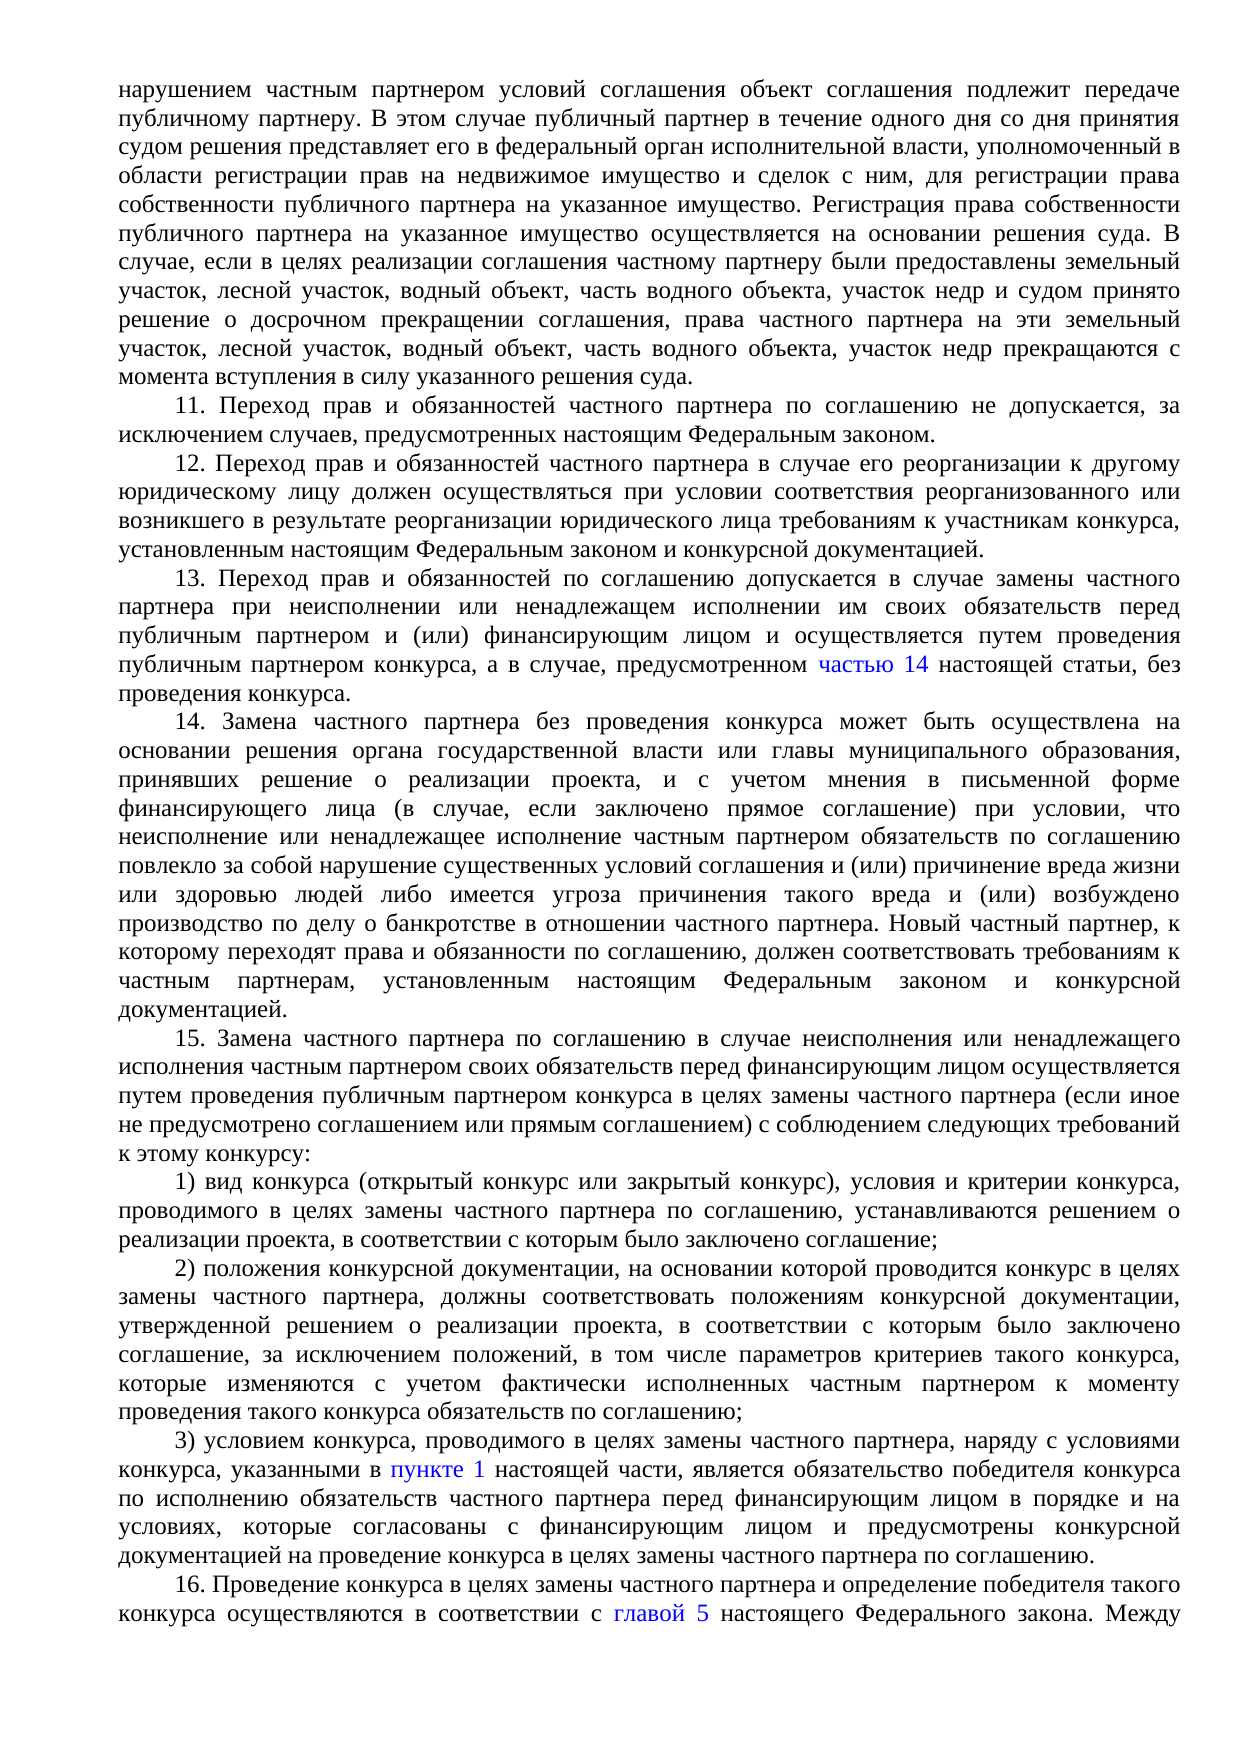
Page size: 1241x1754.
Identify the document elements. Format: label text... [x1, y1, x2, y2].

text 15. Замена частного партнера по соглашению в случае неисполнения или ненадлежащего исполнения частным партнером своих обязательств перед финансирующим лицом осуществляется путем проведения публичным партнером конкурса в целях замены частного партнера (если иное не предусмотрено соглашением или прямым соглашением) с соблюдением следующих требований к этому конкурсу: [118, 1023, 1181, 1166]
text 12. Переход прав и обязанностей частного партнера в случае его реорганизации к другому юридическому лицу должен осуществляться при условии соответствия реорганизованного или возникшего в результате реорганизации юридического лица требованиям к участникам конкурса, установленным настоящим Федеральным законом и конкурсной документацией. [118, 448, 1181, 563]
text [118, 1569, 1181, 1626]
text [118, 74, 1181, 390]
text 1) вид конкурса (открытый конкурс или закрытый конкурс), условия и критерии конкурса, проводимого в целях замены частного партнера по соглашению, устанавливаются решением о реализации проекта, в соответствии с которым было заключено соглашение; [118, 1166, 1181, 1253]
text 14. Замена частного партнера без проведения конкурса может быть осуществлена на основании решения органа государственной власти или главы муниципального образования, принявших решение о реализации проекта, и с учетом мнения в письменной форме финансирующего лица (в случае, если заключено прямое соглашение) при условии, что неисполнение или ненадлежащее исполнение частным партнером обязательств по соглашению повлекло за собой нарушение существенных условий соглашения и (или) причинение вреда жизни или здоровью людей либо имеется угроза причинения такого вреда и (или) возбуждено производство по делу о банкротстве в отношении частного партнера. Новый частный партнер, к которому переходят права и обязанности по соглашению, должен соответствовать требованиям к частным партнерам, установленным настоящим Федеральным законом и конкурсной документацией. [118, 706, 1181, 1023]
text 2) положения конкурсной документации, на основании которой проводится конкурс в целях замены частного партнера, должны соответствовать положениям конкурсной документации, утвержденной решением о реализации проекта, в соответствии с которым было заключено соглашение, за исключением положений, в том числе параметров критериев такого конкурса, которые изменяются с учетом фактически исполненных частным партнером к моменту проведения такого конкурса обязательств по соглашению; [118, 1253, 1181, 1425]
text 13. Переход прав и обязанностей по соглашению допускается в случае замены частного партнера при неисполнении или ненадлежащем исполнении им своих обязательств перед публичным партнером и (или) финансирующим лицом и осуществляется путем проведения публичным партнером конкурса, а в случае, предусмотренном частью 14 настоящей статьи, без проведения конкурса. [118, 563, 1181, 706]
text 11. Переход прав и обязанностей частного партнера по соглашению не допускается, за исключением случаев, предусмотренных настоящим Федеральным законом. [118, 390, 1181, 448]
text 3) условием конкурса, проводимого в целях замены частного партнера, наряду с условиями конкурса, указанными в пункте 1 настоящей части, является обязательство победителя конкурса по исполнению обязательств частного партнера перед финансирующим лицом в порядке и на условиях, которые согласованы с финансирующим лицом и предусмотрены конкурсной документацией на проведение конкурса в целях замены частного партнера по соглашению. [118, 1425, 1181, 1569]
